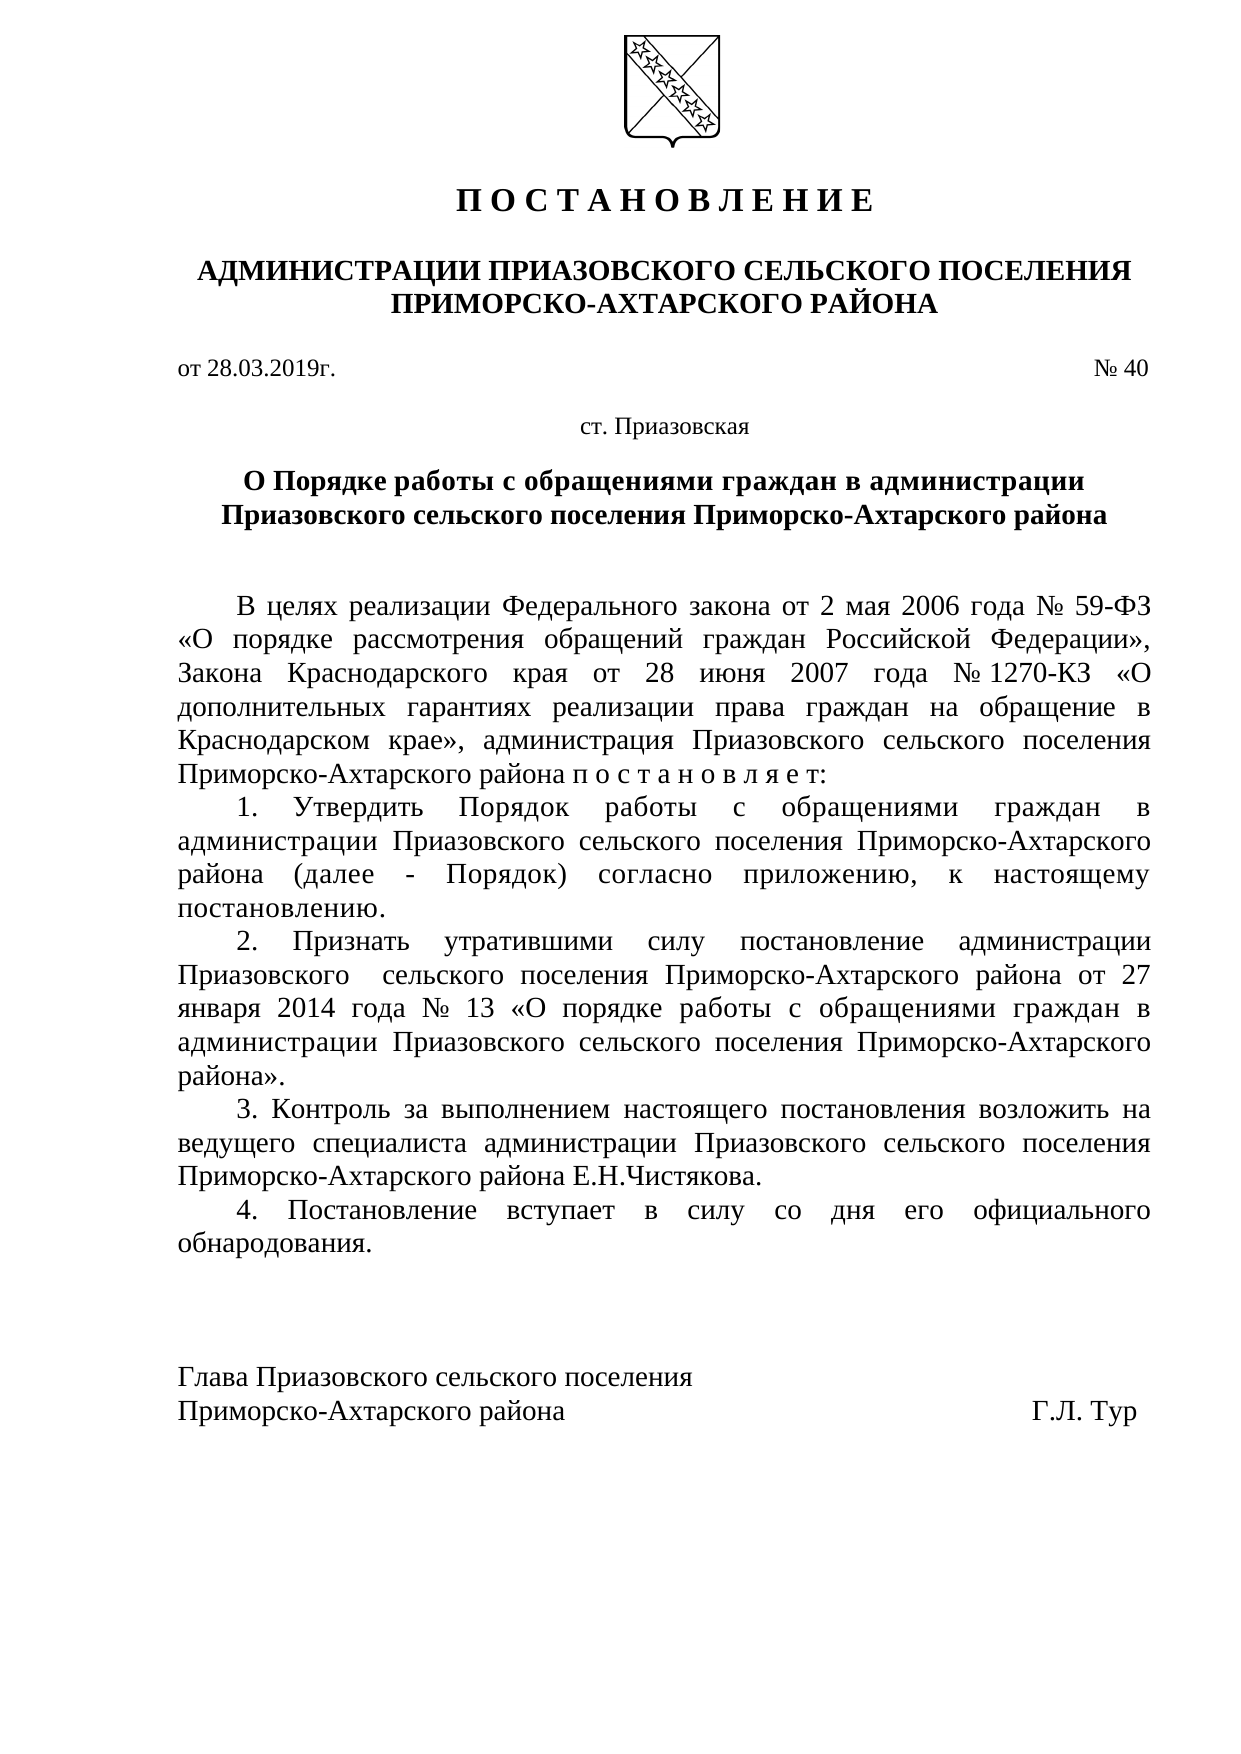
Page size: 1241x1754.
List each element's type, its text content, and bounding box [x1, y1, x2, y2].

text от 28.03.2019г. № 40 [177, 353, 1152, 382]
text П О С Т А Н О В Л Е Н И Е [177, 181, 1152, 219]
text 1. Утвердить Порядок работы с обращениями граждан в администрации Приазовского сельского поселения Приморско-Ахтарского района (далее - Порядок) согласно приложению, к настоящему постановлению. [177, 789, 1152, 923]
text 4. Постановление вступает в силу со дня его официального обнародования. [177, 1192, 1152, 1259]
text 3. Контроль за выполнением настоящего постановления возложить на ведущего специалиста администрации Приазовского сельского поселения Приморско-Ахтарского района Е.Н.Чистякова. [177, 1091, 1152, 1192]
text О Порядке работы с обращениями граждан в администрации Приазовского сельского поселения Приморско-Ахтарского района [177, 463, 1152, 531]
text Глава Приазовского сельского поселения [177, 1359, 1152, 1393]
text ст. Приазовская [177, 411, 1152, 439]
text В целях реализации Федерального закона от 2 мая 2006 года № 59-ФЗ «О порядке рассмотрения обращений граждан Российской Федерации», Закона Краснодарского края от 28 июня 2007 года № 1270-КЗ «О дополнительных гарантиях реализации права граждан на обращение в Краснодарском крае», администрация Приазовского сельского поселения Приморско-Ахтарского района п о с т а н о в л я е т: [177, 588, 1152, 789]
text 2. Признать утратившими силу постановление администрации Приазовского сельского поселения Приморско-Ахтарского района от 27 января 2014 года № 13 «О порядке работы с обращениями граждан в администрации Приазовского сельского поселения Приморско-Ахтарского района». [177, 923, 1152, 1091]
picture [624, 35, 721, 148]
text Приморско-Ахтарского района Г.Л. Тур [177, 1393, 1152, 1427]
text АДМИНИСТРАЦИИ ПРИАЗОВСКОГО СЕЛЬСКОГО ПОСЕЛЕНИЯ ПРИМОРСКО-АХТАРСКОГО РАЙОНА [177, 253, 1152, 320]
